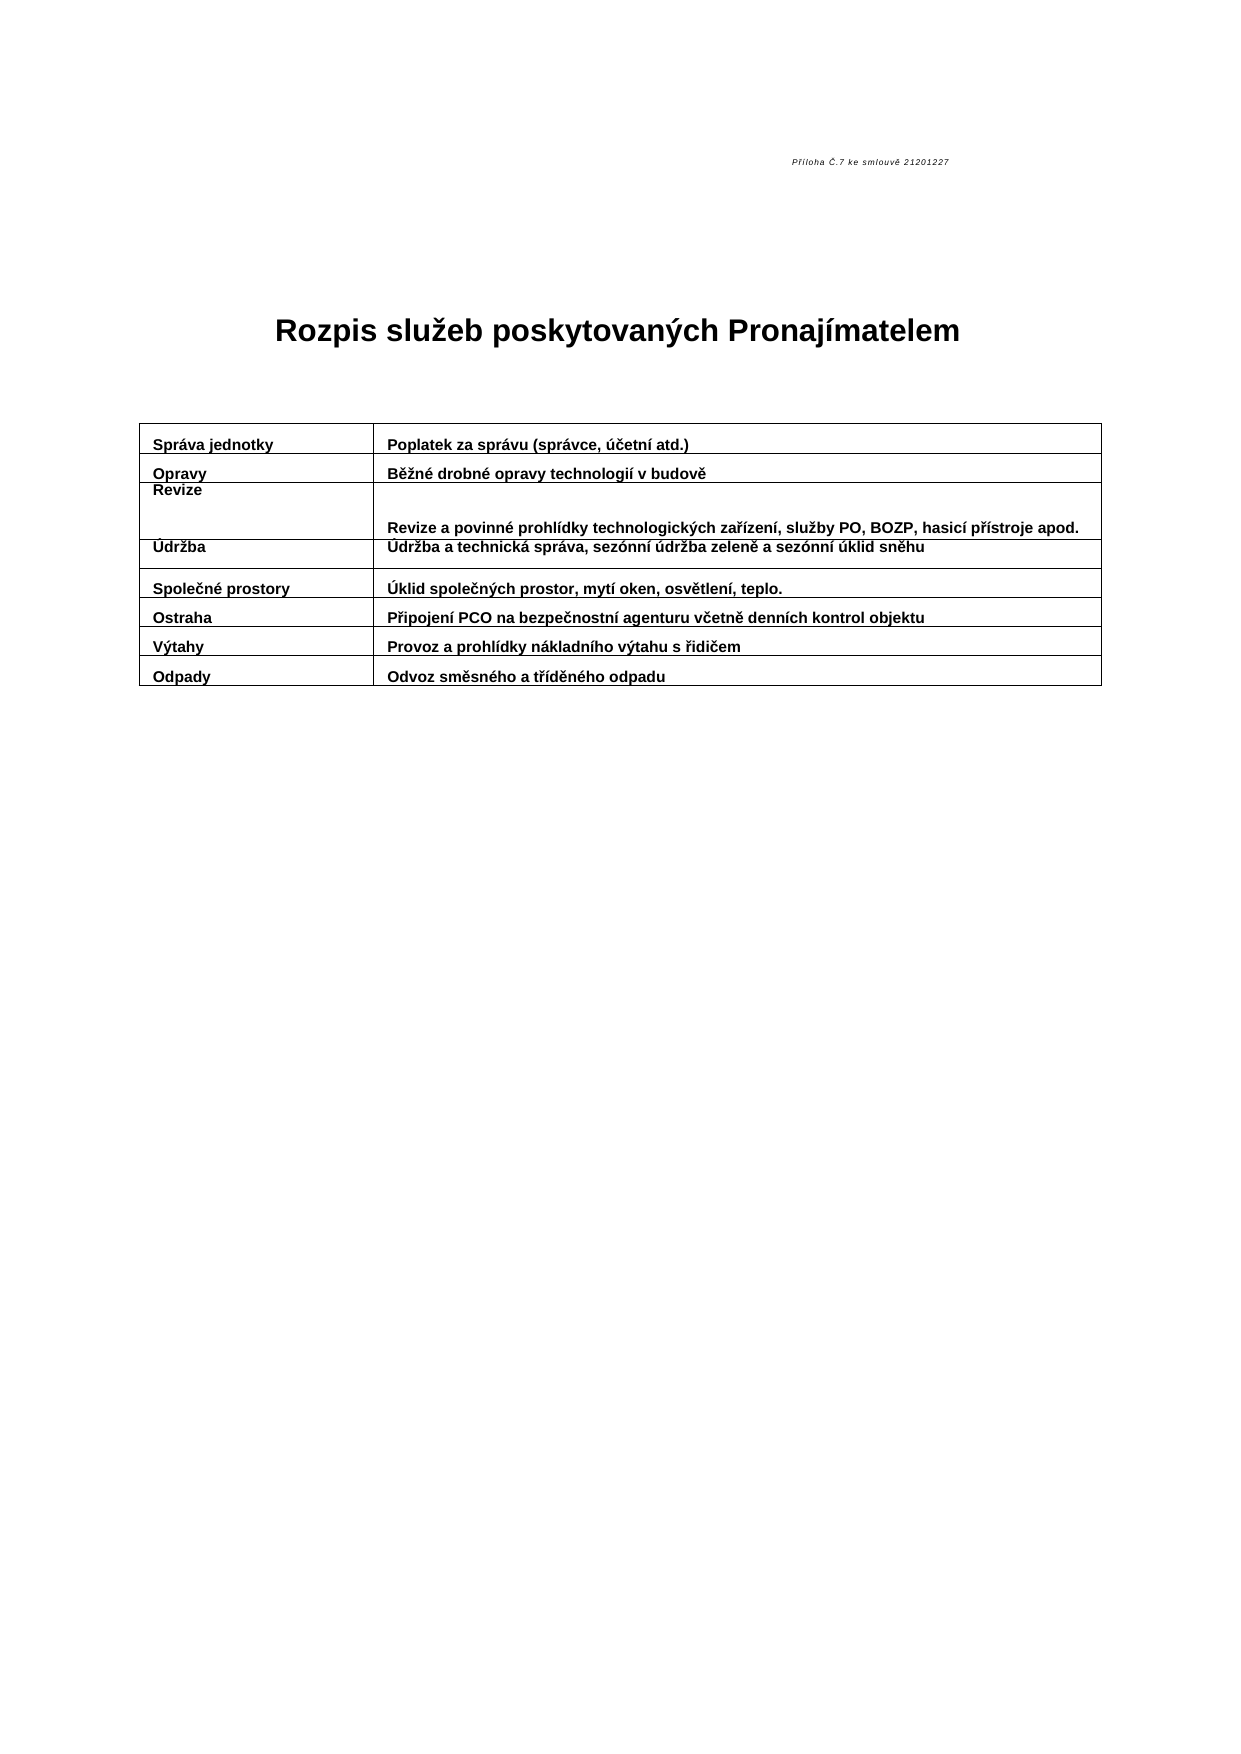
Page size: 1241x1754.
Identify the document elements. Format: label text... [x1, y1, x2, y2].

table_cell Revize a povinné prohlídky technologických zařízení, služby PO, BOZP, hasicí přístroje apod. [374, 483, 1101, 539]
table_cell Odpady [140, 656, 373, 685]
table_header Poplatek za správu (správce, účetní atd.) [374, 424, 1101, 453]
table_header Správa jednotky [140, 424, 373, 453]
table_cell Odvoz směsného a tříděného odpadu [374, 656, 1101, 685]
table_cell Provoz a prohlídky nákladního výtahu s řidičem [374, 627, 1101, 655]
table_cell Připojení PCO na bezpečnostní agenturu včetně denních kontrol objektu [374, 598, 1101, 626]
table_cell Výtahy [140, 627, 373, 655]
table_cell Údržba a technická správa, sezónní údržba zeleně a sezónní úklid sněhu [374, 540, 1101, 568]
table_cell Údržba [140, 540, 373, 568]
text Rozpis služeb poskytovaných Pronajímatelem [139, 317, 1097, 348]
table_cell Běžné drobné opravy technologií v budově [374, 454, 1101, 482]
table_cell Úklid společných prostor, mytí oken, osvětlení, teplo. [374, 569, 1101, 597]
table_cell Ostraha [140, 598, 373, 626]
table_cell Opravy [140, 454, 373, 482]
table_cell Společné prostory [140, 569, 373, 597]
table_cell Revize [140, 483, 373, 539]
